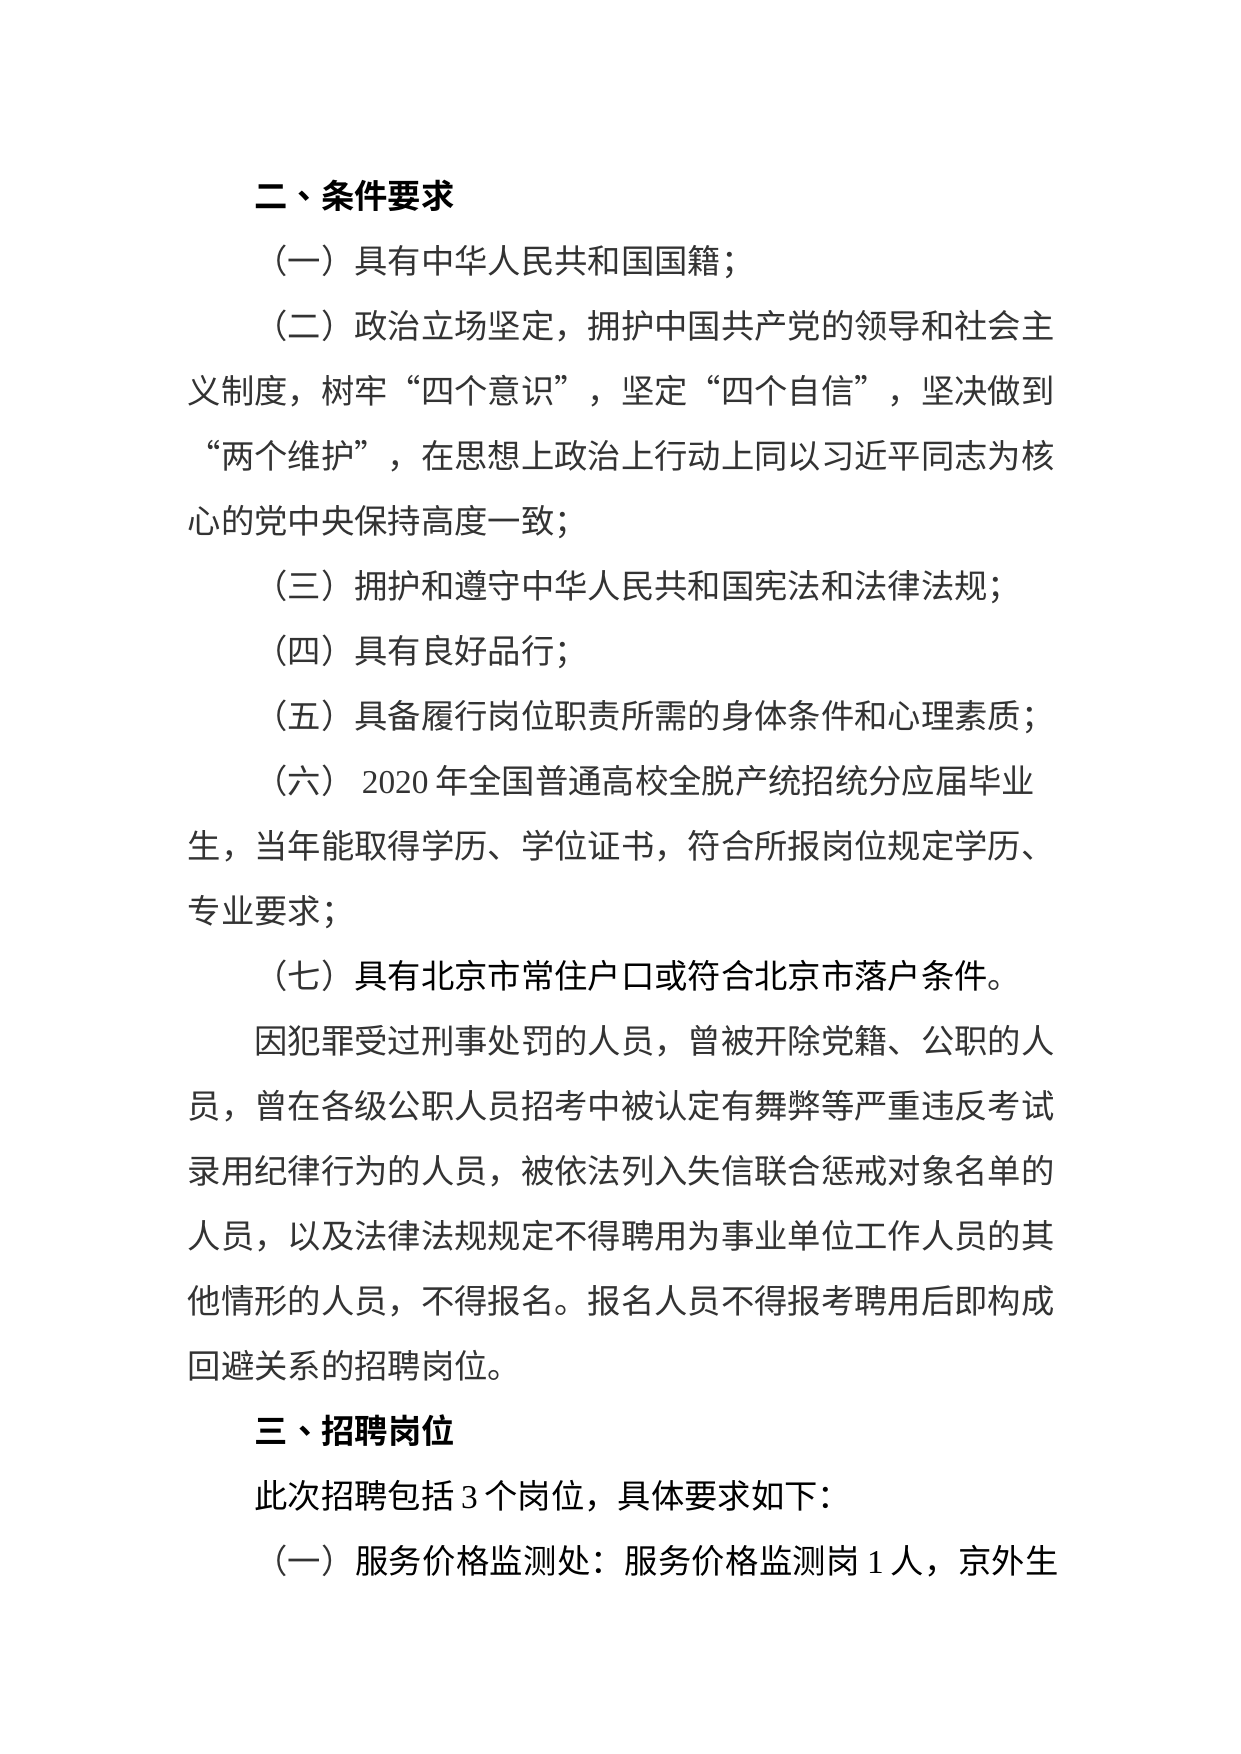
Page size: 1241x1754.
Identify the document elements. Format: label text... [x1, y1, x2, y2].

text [187, 1527, 1059, 1592]
text （三）拥护和遵守中华人民共和国宪法和法律法规； [187, 552, 1059, 617]
text （五）具备履行岗位职责所需的身体条件和心理素质； [187, 682, 1059, 747]
text 因犯罪受过刑事处罚的人员，曾被开除党籍、公职的人员，曾在各级公职人员招考中被认定有舞弊等严重违反考试录用纪律行为的人员，被依法列入失信联合惩戒对象名单的人员，以及法律法规规定不得聘用为事业单位工作人员的其他情形的人员，不得报名。报名人员不得报考聘用后即构成回避关系的招聘岗位。 [187, 1007, 1059, 1397]
text （四）具有良好品行； [187, 617, 1059, 682]
text 二、条件要求 [187, 162, 1059, 227]
text 三、招聘岗位 [187, 1397, 1059, 1462]
text （二）政治立场坚定，拥护中国共产党的领导和社会主义制度，树牢“四个意识”，坚定“四个自信”，坚决做到“两个维护”，在思想上政治上行动上同以习近平同志为核心的党中央保持高度一致； [187, 292, 1059, 552]
text 此次招聘包括3个岗位，具体要求如下： [187, 1462, 1059, 1527]
text （七）具有北京市常住户口或符合北京市落户条件。 [187, 942, 1059, 1007]
text （一）具有中华人民共和国国籍； [187, 227, 1059, 292]
text （六） 2020年全国普通高校全脱产统招统分应届毕业生，当年能取得学历、学位证书，符合所报岗位规定学历、专业要求； [187, 747, 1059, 942]
